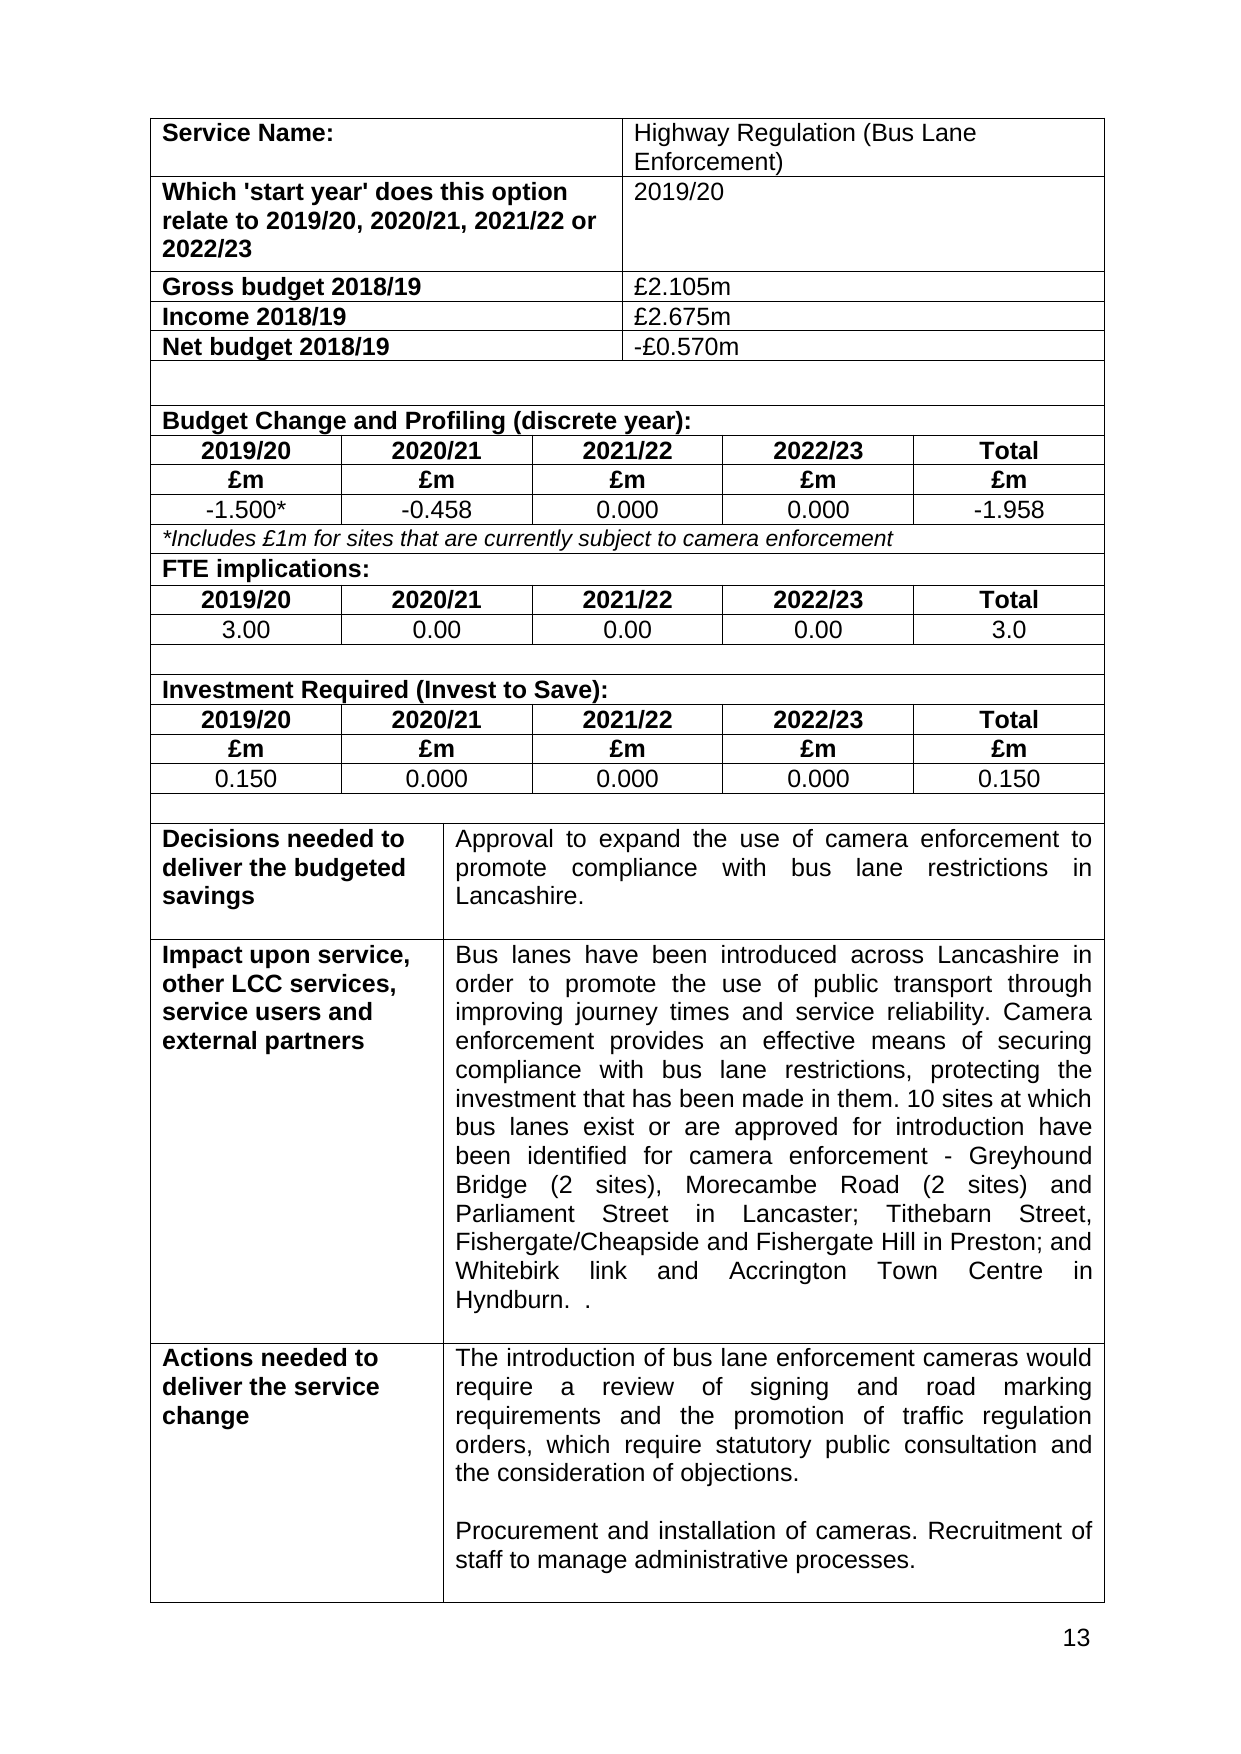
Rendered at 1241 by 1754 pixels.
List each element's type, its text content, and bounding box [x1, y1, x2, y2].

table_cell 2019/20 [151, 586, 341, 614]
table_cell £m [533, 465, 722, 494]
table_header Service Name: [151, 119, 622, 176]
table_header Highway Regulation (Bus Lane Enforcement) [623, 119, 1104, 176]
table_cell -£0.570m [623, 331, 1104, 360]
table_cell £m [151, 465, 341, 494]
table_cell Income 2018/19 [151, 302, 622, 330]
table_cell 0.150 [151, 764, 341, 793]
table_cell Decisions needed to deliver the budgeted savings [151, 824, 443, 939]
table_cell 2022/23 [723, 436, 913, 464]
table_cell 0.000 [723, 764, 913, 793]
table_cell -0.458 [342, 495, 532, 524]
table_cell £m [723, 735, 913, 763]
table_cell 3.00 [151, 615, 341, 644]
table_cell 0.150 [914, 764, 1104, 793]
table_cell 2019/20 [623, 177, 1104, 271]
table_cell 0.00 [533, 615, 722, 644]
table_cell Budget Change and Profiling (discrete year): [151, 406, 1104, 434]
table_cell £2.105m [623, 272, 1104, 301]
table_cell £m [533, 735, 722, 763]
table_cell Which 'start year' does this option relate to 2019/20, 2020/21, 2021/22 or 2022/23 [151, 177, 622, 271]
table_cell -1.958 [914, 495, 1104, 524]
table_cell The introduction of bus lane enforcement cameras would require a review of signing and road marking requirements and the promotion of traffic regulation orders, which require statutory public consultation and the consideration of objections. Procurement and installation of cameras. Recruitment of staff to manage administrative processes. [444, 1344, 1104, 1602]
table_cell £m [342, 735, 532, 763]
table_cell £m [723, 465, 913, 494]
table_cell 2021/22 [533, 436, 722, 464]
table_cell FTE implications: [151, 554, 1104, 584]
table_cell Gross budget 2018/19 [151, 272, 622, 301]
table_cell -1.500* [151, 495, 341, 524]
table_cell Net budget 2018/19 [151, 331, 622, 360]
table_cell £m [151, 735, 341, 763]
table_cell 2019/20 [151, 436, 341, 464]
table_cell Impact upon service, other LCC services, service users and external partners [151, 940, 443, 1342]
table_cell 0.000 [533, 764, 722, 793]
table_cell [151, 794, 1104, 823]
table_cell Total [914, 705, 1104, 733]
table_cell Approval to expand the use of camera enforcement to promote compliance with bus lane restrictions in Lancashire. [444, 824, 1104, 939]
table_cell 2020/21 [342, 586, 532, 614]
table_cell 0.000 [533, 495, 722, 524]
table_cell Total [914, 436, 1104, 464]
table_cell £m [914, 735, 1104, 763]
table_cell 2022/23 [723, 586, 913, 614]
table_cell 2022/23 [723, 705, 913, 733]
table_cell *Includes £1m for sites that are currently subject to camera enforcement [151, 525, 1104, 553]
table_cell 0.00 [342, 615, 532, 644]
table_cell Bus lanes have been introduced across Lancashire in order to promote the use of public transport through improving journey times and service reliability. Camera enforcement provides an effective means of securing compliance with bus lane restrictions, protecting the investment that has been made in them. 10 sites at which bus lanes exist or are approved for introduction have been identified for camera enforcement - Greyhound Bridge (2 sites), Morecambe Road (2 sites) and Parliament Street in Lancaster; Tithebarn Street, Fishergate/Cheapside and Fishergate Hill in Preston; and Whitebirk link and Accrington Town Centre in Hyndburn. . [444, 940, 1104, 1342]
table_cell Actions needed to deliver the service change [151, 1344, 443, 1602]
table_cell £m [914, 465, 1104, 494]
table_cell £m [342, 465, 532, 494]
table_cell 2021/22 [533, 586, 722, 614]
table_cell Total [914, 586, 1104, 614]
table_cell £2.675m [623, 302, 1104, 330]
table_cell Investment Required (Invest to Save): [151, 675, 1104, 704]
table_cell 0.00 [723, 615, 913, 644]
table_cell [151, 361, 1104, 405]
table_cell 2019/20 [151, 705, 341, 733]
table_cell [151, 645, 1104, 674]
table_cell 0.000 [342, 764, 532, 793]
table_cell 0.000 [723, 495, 913, 524]
table_cell 3.0 [914, 615, 1104, 644]
table_cell 2020/21 [342, 705, 532, 733]
table_cell 2020/21 [342, 436, 532, 464]
table_cell 2021/22 [533, 705, 722, 733]
